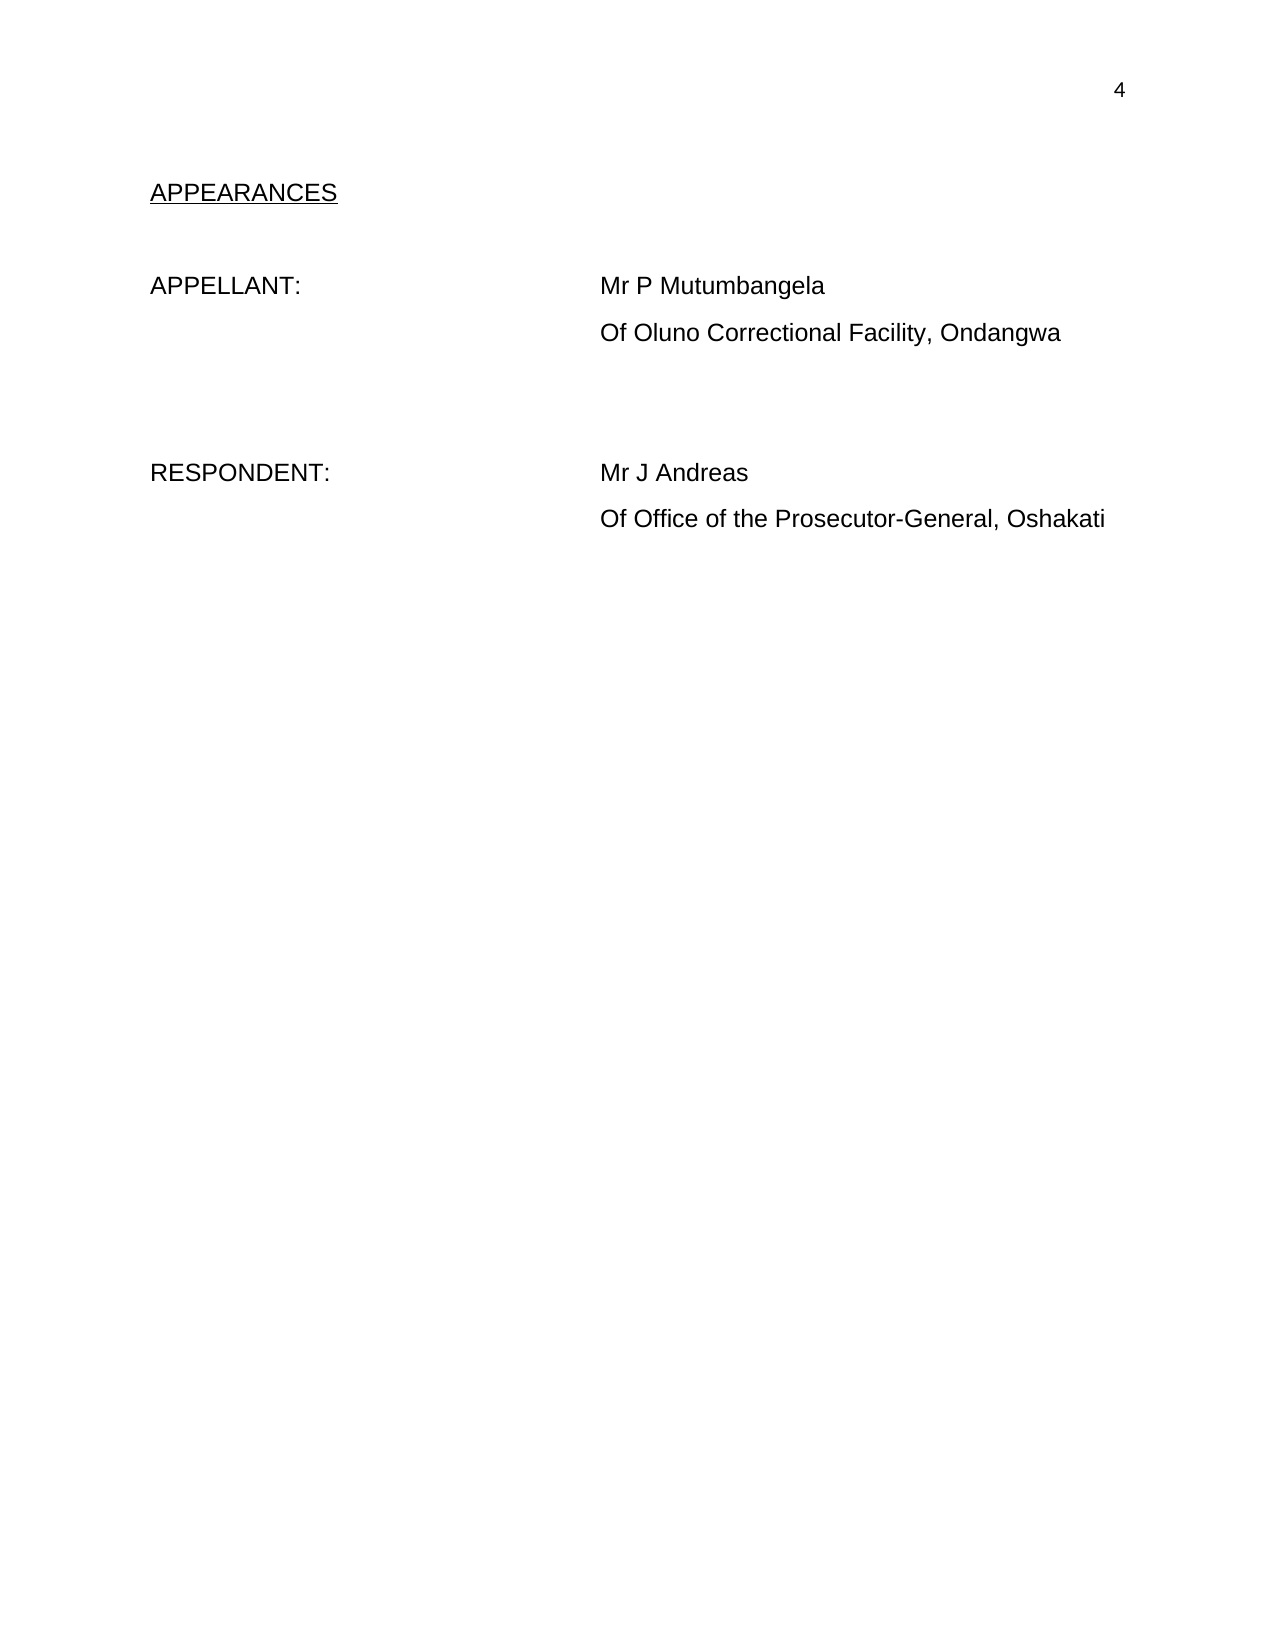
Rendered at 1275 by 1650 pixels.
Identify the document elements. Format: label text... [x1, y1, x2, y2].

text Of Oluno Correctional Facility, Ondangwa [150, 318, 1125, 347]
text APPELLANT: Mr P Mutumbangela [150, 271, 1125, 300]
text Of Office of the Prosecutor-General, Oshakati [525, 504, 1125, 533]
text APPEARANCES [150, 178, 1125, 207]
text RESPONDENT: Mr J Andreas [150, 458, 1125, 486]
